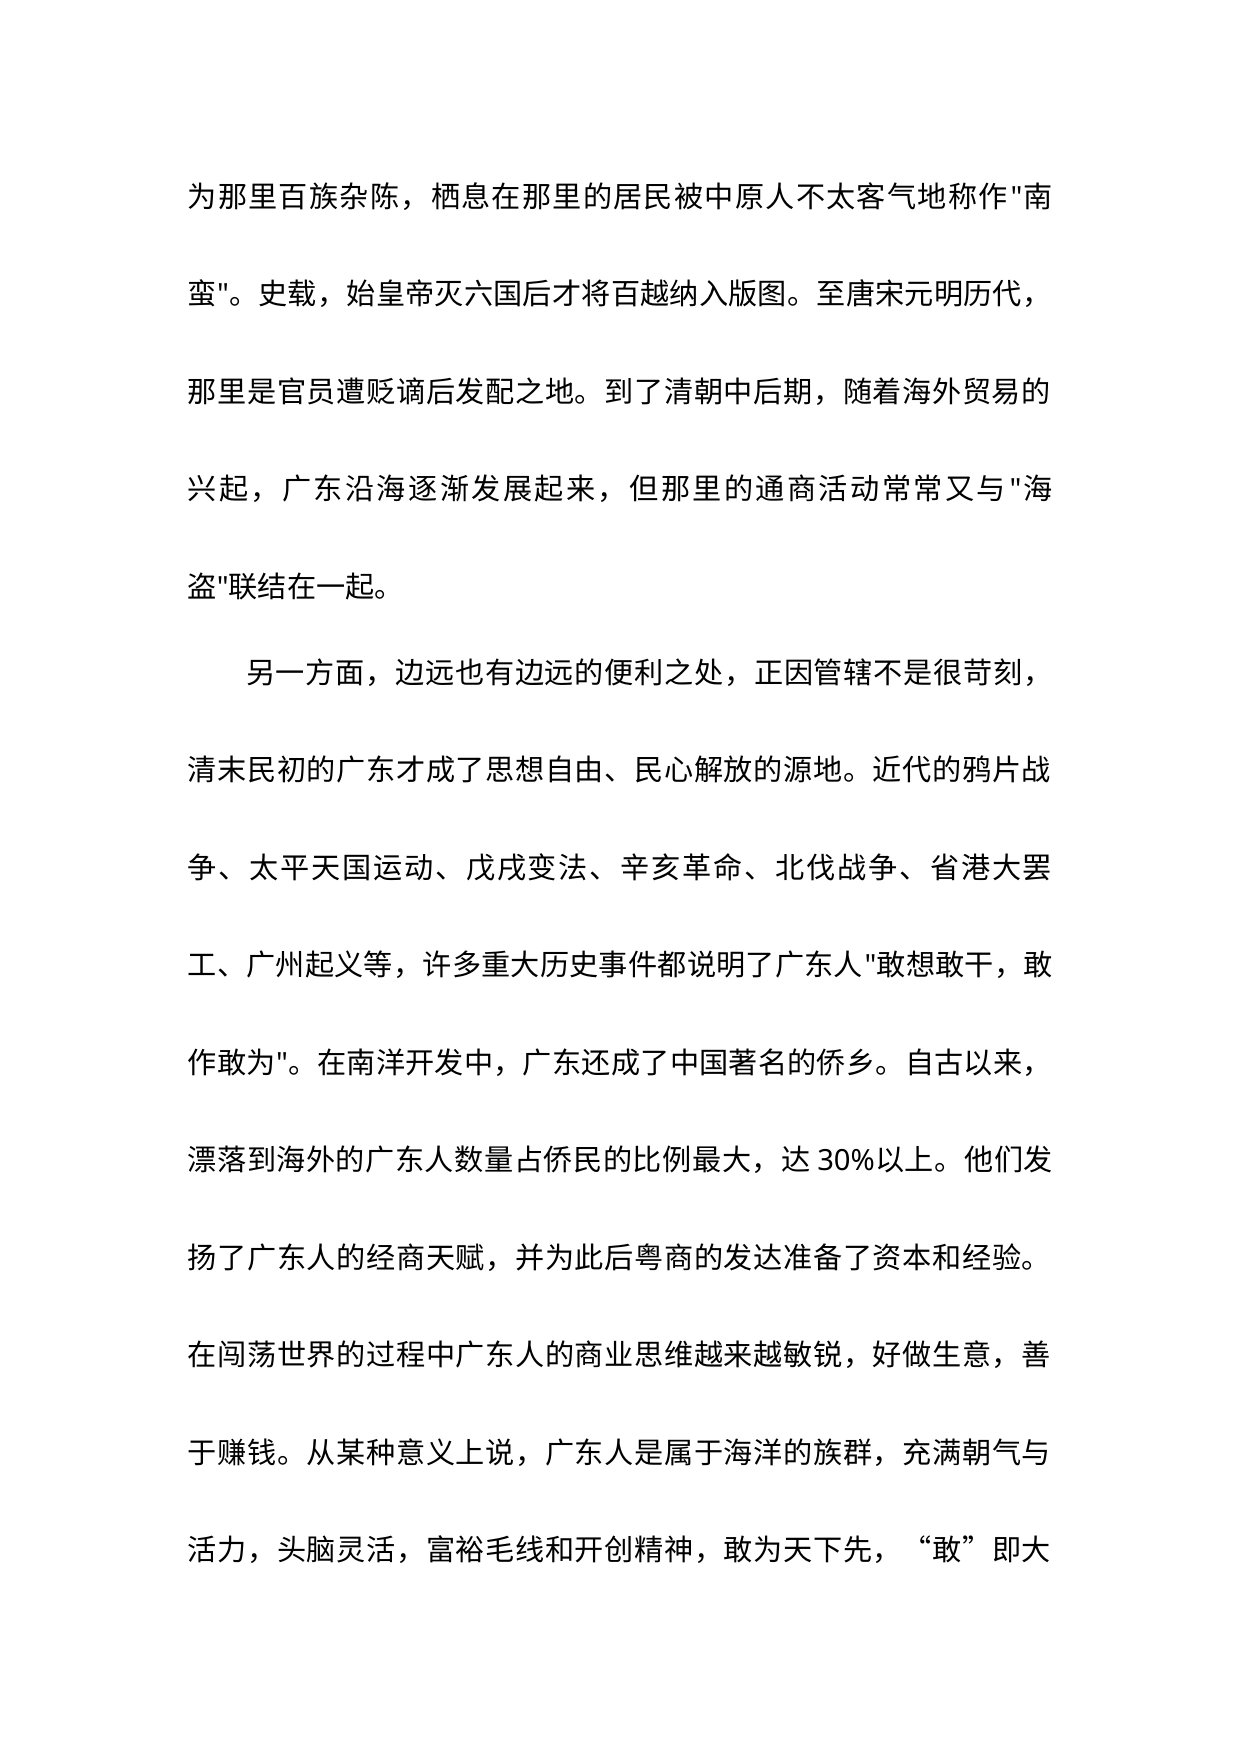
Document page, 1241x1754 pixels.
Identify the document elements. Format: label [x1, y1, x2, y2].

list [187, 162, 1053, 617]
list [187, 638, 1053, 1581]
